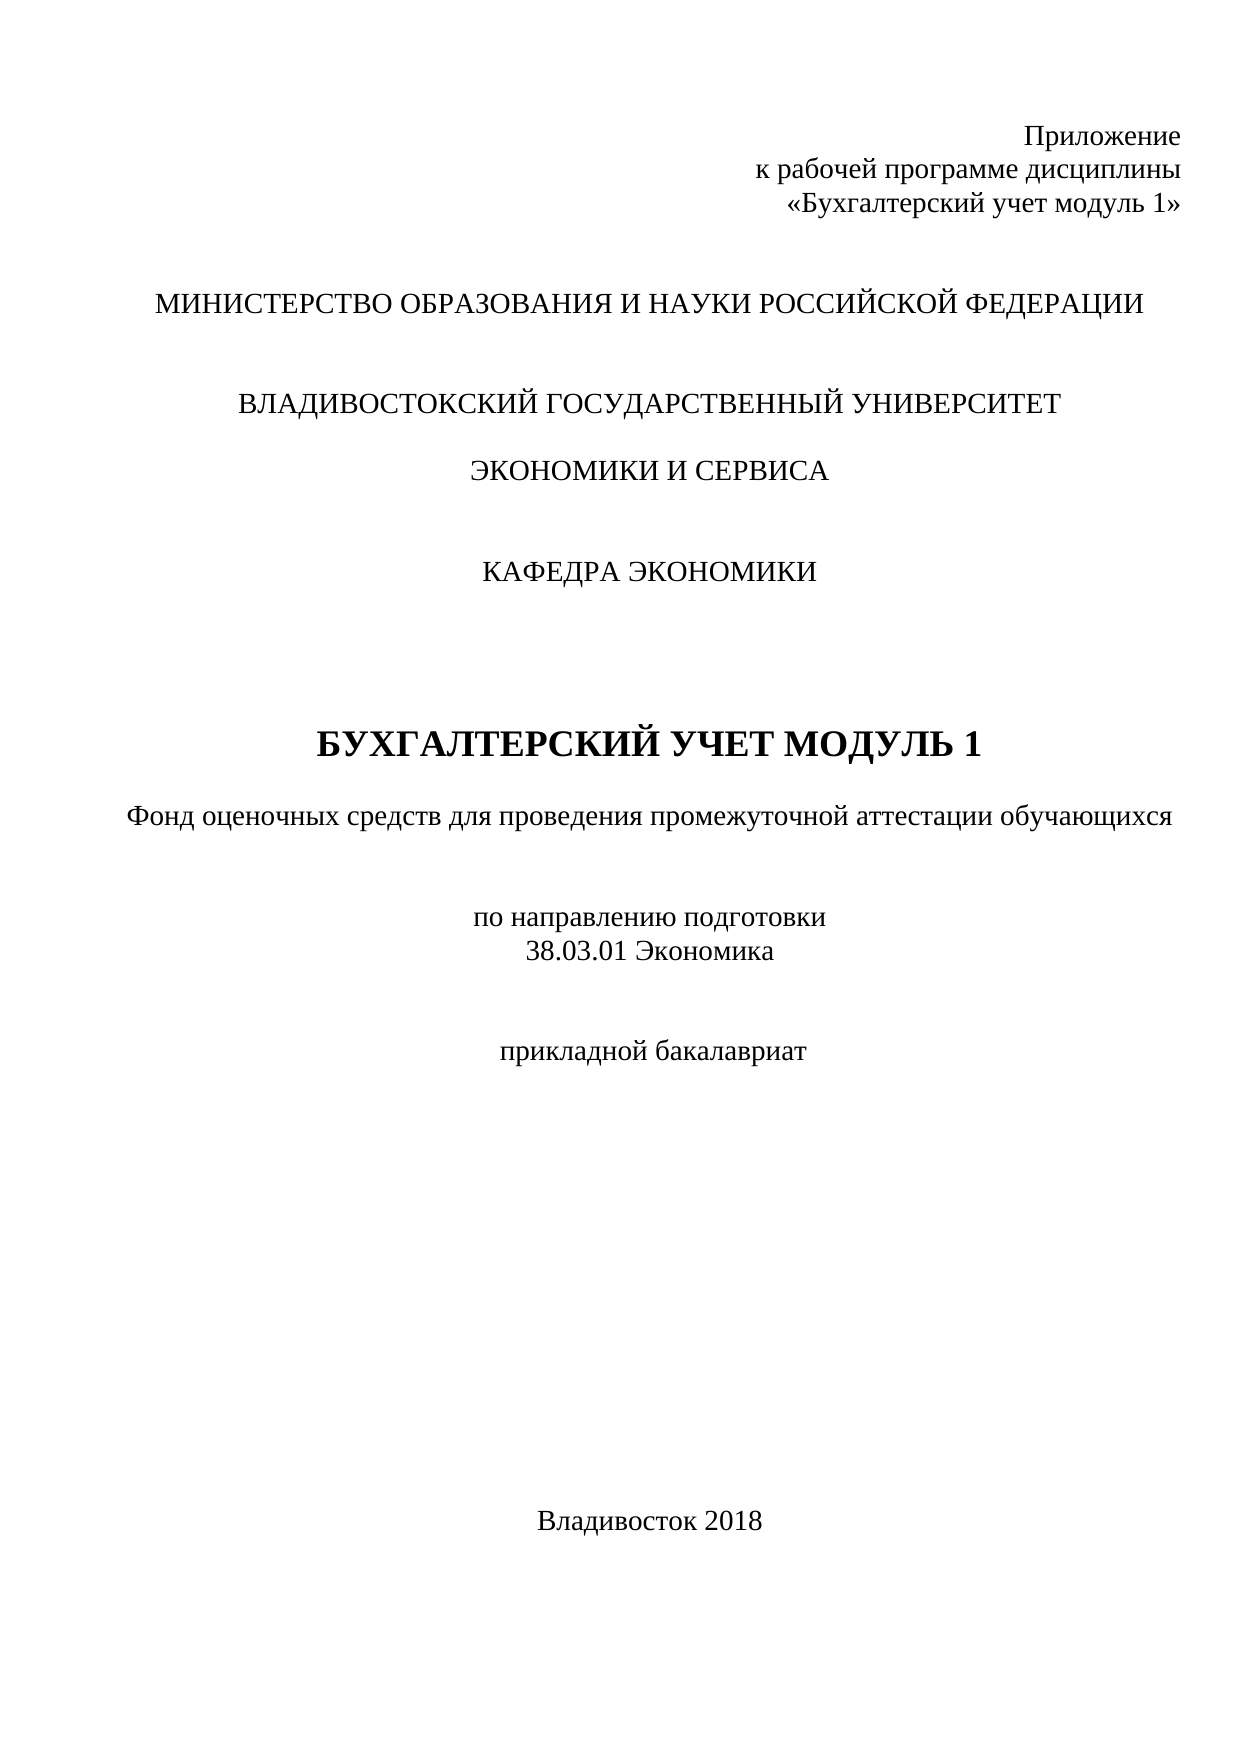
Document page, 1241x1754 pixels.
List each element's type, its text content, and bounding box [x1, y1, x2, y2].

text к рабочей программе дисциплины [118, 152, 1181, 185]
text «Бухгалтерский учет модуль 1» [118, 185, 1181, 219]
text Владивосток 2018 [118, 1503, 1181, 1536]
text БУХГАЛТЕРСКИЙ УЧЕТ МОДУЛЬ 1 [118, 722, 1181, 765]
text 38.03.01 Экономика [118, 933, 1181, 966]
text ВЛАДИВОСТОКСКИЙ ГОСУДАРСТВЕННЫЙ УНИВЕРСИТЕТ [118, 386, 1181, 420]
text Фонд оценочных средств для проведения промежуточной аттестации обучающихся [118, 798, 1181, 832]
text КАФЕДРА ЭКОНОМИКИ [118, 554, 1181, 588]
text прикладной бакалавриат [118, 1033, 1181, 1067]
text МИНИСТЕРСТВО ОБРАЗОВАНИЯ И НАУКИ РОССИЙСКОЙ ФЕДЕРАЦИИ [118, 286, 1181, 319]
text по направлению подготовки [118, 899, 1181, 933]
text Приложение [118, 118, 1181, 152]
text ЭКОНОМИКИ И СЕРВИСА [118, 453, 1181, 487]
